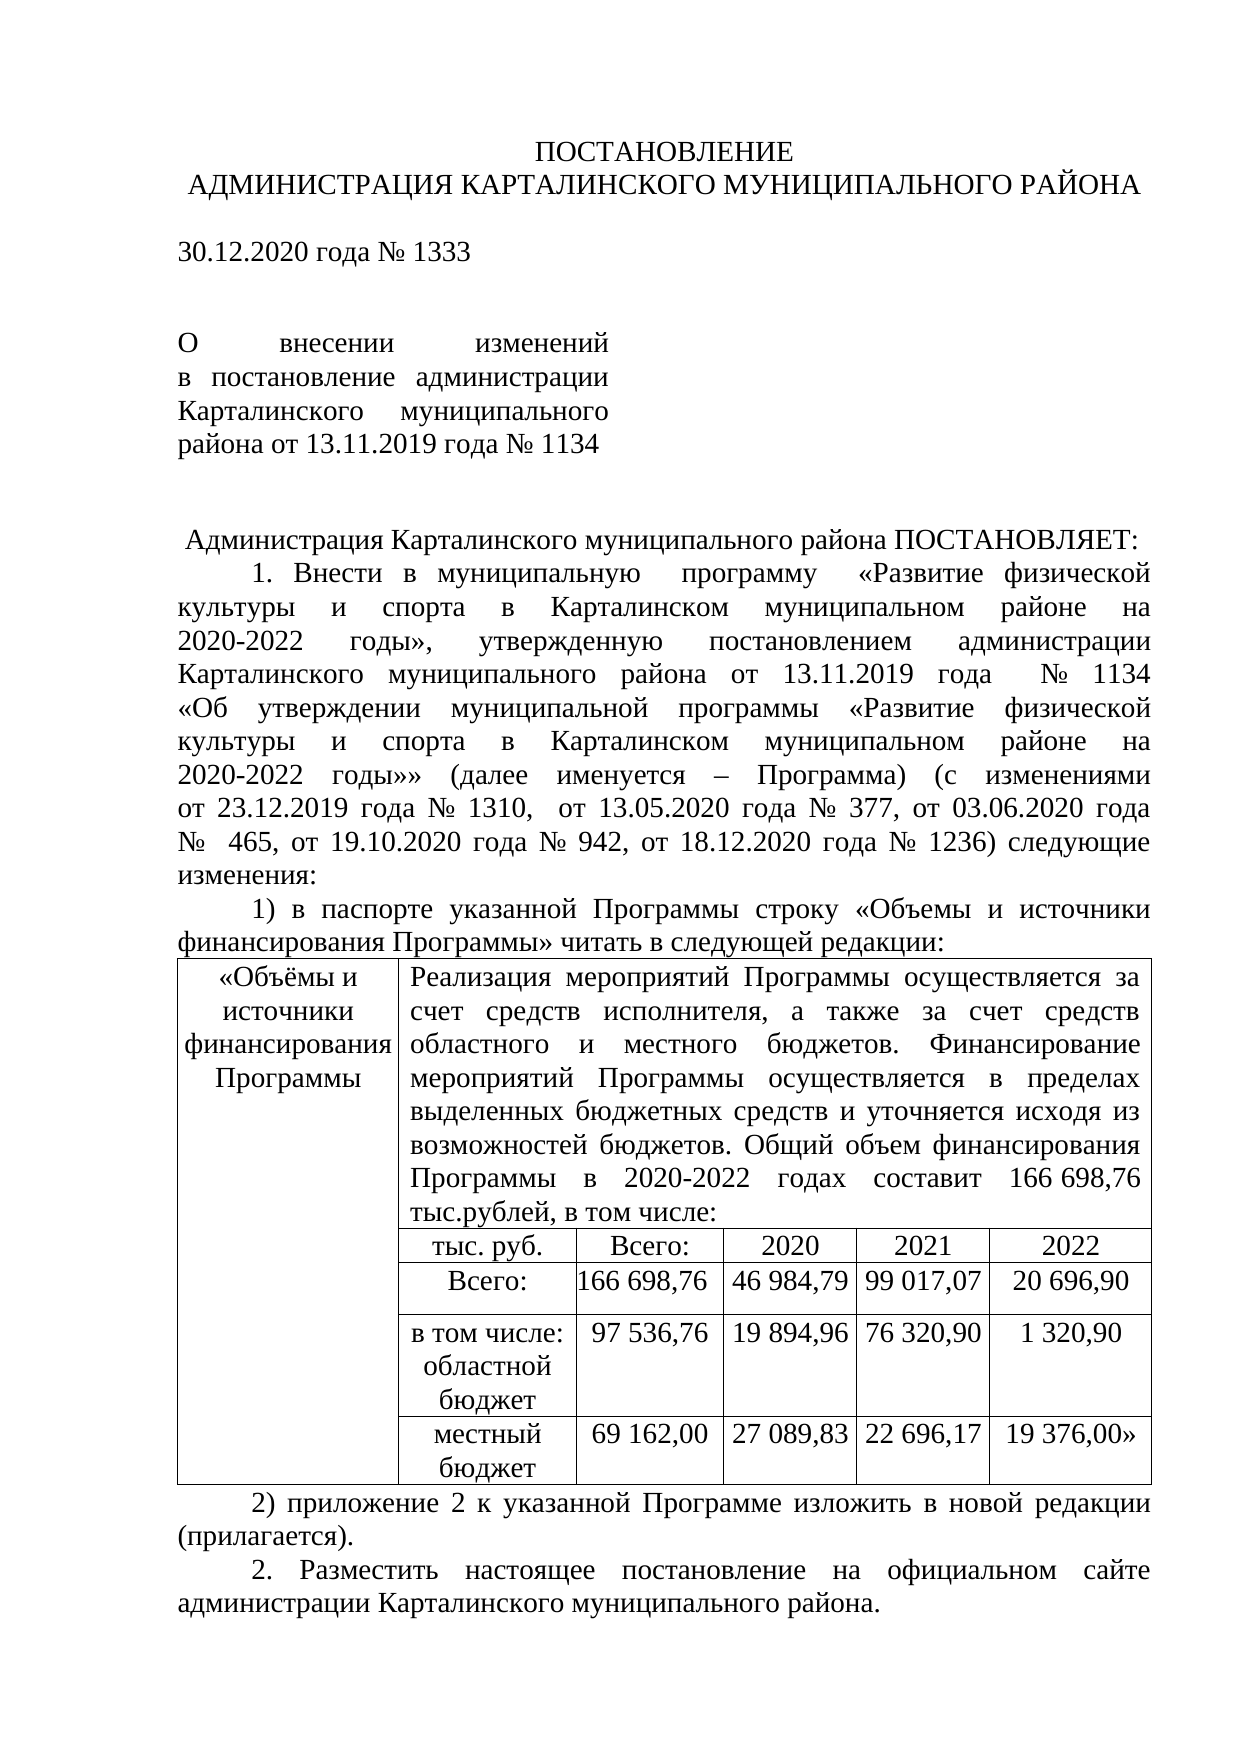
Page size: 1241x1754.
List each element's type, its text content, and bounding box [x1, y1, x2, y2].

table_cell 2020 [724, 1229, 856, 1262]
table_cell 69 162,00 [577, 1417, 723, 1484]
table_cell 1 320,90 [990, 1315, 1151, 1416]
text АДМИНИСТРАЦИЯ КАРТАЛИНСКОГО МУНИЦИПАЛЬНОГО РАЙОНА [177, 167, 1152, 201]
table_header «Объёмы и источники финансирования Программы [178, 959, 398, 1484]
text 2. Разместить настоящее постановление на официальном сайте администрации Карталинского муниципального района. [177, 1552, 1152, 1619]
table_header Реализация мероприятий Программы осуществляется за счет средств исполнителя, а также за счет средств областного и местного бюджетов. Финансирование мероприятий Программы осуществляется в пределах выделенных бюджетных средств и уточняется исходя из возможностей бюджетов. Общий объем финансирования Программы в 2020-2022 годах составит 166 698,76 тыс.рублей, в том числе: [399, 959, 1151, 1227]
table_cell 19 376,00» [990, 1417, 1151, 1484]
table_cell 76 320,90 [857, 1315, 989, 1416]
table_cell 19 894,96 [724, 1315, 856, 1416]
text 1) в паспорте указанной Программы строку «Объемы и источники финансирования Программы» читать в следующей редакции: [177, 891, 1152, 958]
table_cell тыс. руб. [399, 1229, 576, 1262]
table_cell 22 696,17 [857, 1417, 989, 1484]
table_cell 97 536,76 [577, 1315, 723, 1416]
text 30.12.2020 года № 1333 [177, 234, 1152, 268]
table_cell 46 984,79 [724, 1263, 856, 1314]
table_cell местный бюджет [399, 1417, 576, 1484]
table_cell в том числе: областной бюджет [399, 1315, 576, 1416]
table_cell 99 017,07 [857, 1263, 989, 1314]
table_cell 2022 [990, 1229, 1151, 1262]
text 1. Внести в муниципальную программу «Развитие физической культуры и спорта в Карталинском муниципальном районе на 2020-2022 годы», утвержденную постановлением администрации Карталинского муниципального района от 13.11.2019 года № 1134 «Об утверждении муниципальной программы «Развитие физической культуры и спорта в Карталинском муниципальном районе на 2020-2022 годы»» (далее именуется – Программа) (с изменениями от 23.12.2019 года № 1310, от 13.05.2020 года № 377, от 03.06.2020 года № 465, от 19.10.2020 года № 942, от 18.12.2020 года № 1236) следующие изменения: [177, 556, 1152, 891]
text Администрация Карталинского муниципального района ПОСТАНОВЛЯЕТ: [177, 522, 1152, 556]
table_cell Всего: [399, 1263, 576, 1314]
text ПОСТАНОВЛЕНИЕ [177, 134, 1152, 167]
text 2) приложение 2 к указанной Программе изложить в новой редакции (прилагается). [177, 1485, 1152, 1552]
table_cell 166 698,76 [577, 1263, 723, 1314]
table_cell 2021 [857, 1229, 989, 1262]
table_cell Всего: [577, 1229, 723, 1262]
table_header О внесении изменений в постановление администрации Карталинского муниципального района от 13.11.2019 года № 1134 [166, 326, 620, 460]
table_cell 20 696,90 [990, 1263, 1151, 1314]
table_cell 27 089,83 [724, 1417, 856, 1484]
